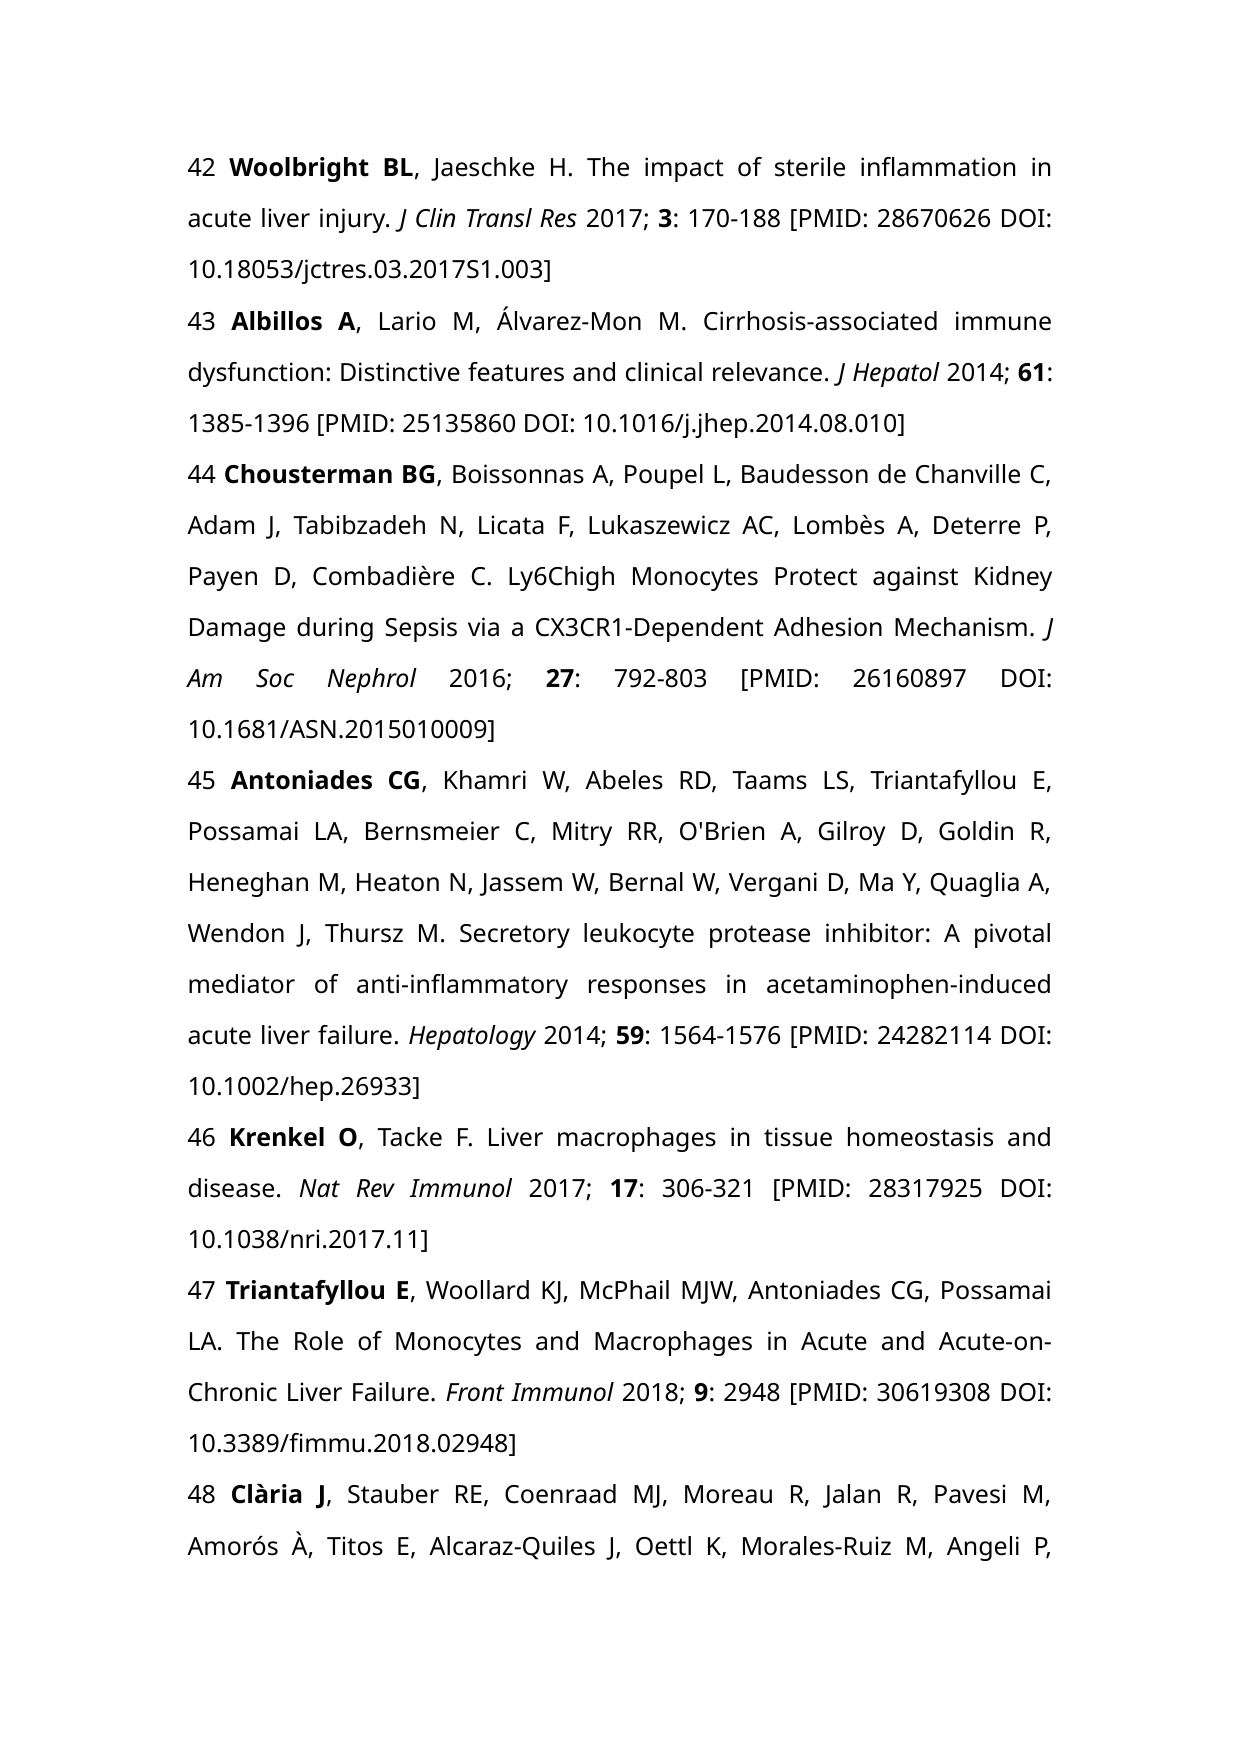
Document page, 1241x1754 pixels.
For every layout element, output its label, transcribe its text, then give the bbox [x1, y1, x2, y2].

text 44 Chousterman BG, Boissonnas A, Poupel L, Baudesson de Chanville C, Adam J, Tabibzadeh N, Licata F, Lukaszewicz AC, Lombès A, Deterre P, Payen D, Combadière C. Ly6Chigh Monocytes Protect against Kidney Damage during Sepsis via a CX3CR1-Dependent Adhesion Mechanism. J Am Soc Nephrol 2016; 27: 792-803 [PMID: 26160897 DOI: 10.1681/ASN.2015010009] [187, 456, 1053, 746]
text 42 Woolbright BL, Jaeschke H. The impact of sterile inflammation in acute liver injury. J Clin Transl Res 2017; 3: 170-188 [PMID: 28670626 DOI: 10.18053/jctres.03.2017S1.003] [187, 150, 1053, 286]
text 46 Krenkel O, Tacke F. Liver macrophages in tissue homeostasis and disease. Nat Rev Immunol 2017; 17: 306-321 [PMID: 28317925 DOI: 10.1038/nri.2017.11] [187, 1120, 1053, 1256]
text 45 Antoniades CG, Khamri W, Abeles RD, Taams LS, Triantafyllou E, Possamai LA, Bernsmeier C, Mitry RR, O'Brien A, Gilroy D, Goldin R, Heneghan M, Heaton N, Jassem W, Bernal W, Vergani D, Ma Y, Quaglia A, Wendon J, Thursz M. Secretory leukocyte protease inhibitor: A pivotal mediator of anti-inflammatory responses in acetaminophen-induced acute liver failure. Hepatology 2014; 59: 1564-1576 [PMID: 24282114 DOI: 10.1002/hep.26933] [187, 762, 1053, 1103]
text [187, 1477, 1053, 1562]
text 43 Albillos A, Lario M, Álvarez-Mon M. Cirrhosis-associated immune dysfunction: Distinctive features and clinical relevance. J Hepatol 2014; 61: 1385-1396 [PMID: 25135860 DOI: 10.1016/j.jhep.2014.08.010] [187, 303, 1053, 439]
text 47 Triantafyllou E, Woollard KJ, McPhail MJW, Antoniades CG, Possamai LA. The Role of Monocytes and Macrophages in Acute and Acute-on-Chronic Liver Failure. Front Immunol 2018; 9: 2948 [PMID: 30619308 DOI: 10.3389/fimmu.2018.02948] [187, 1273, 1053, 1460]
